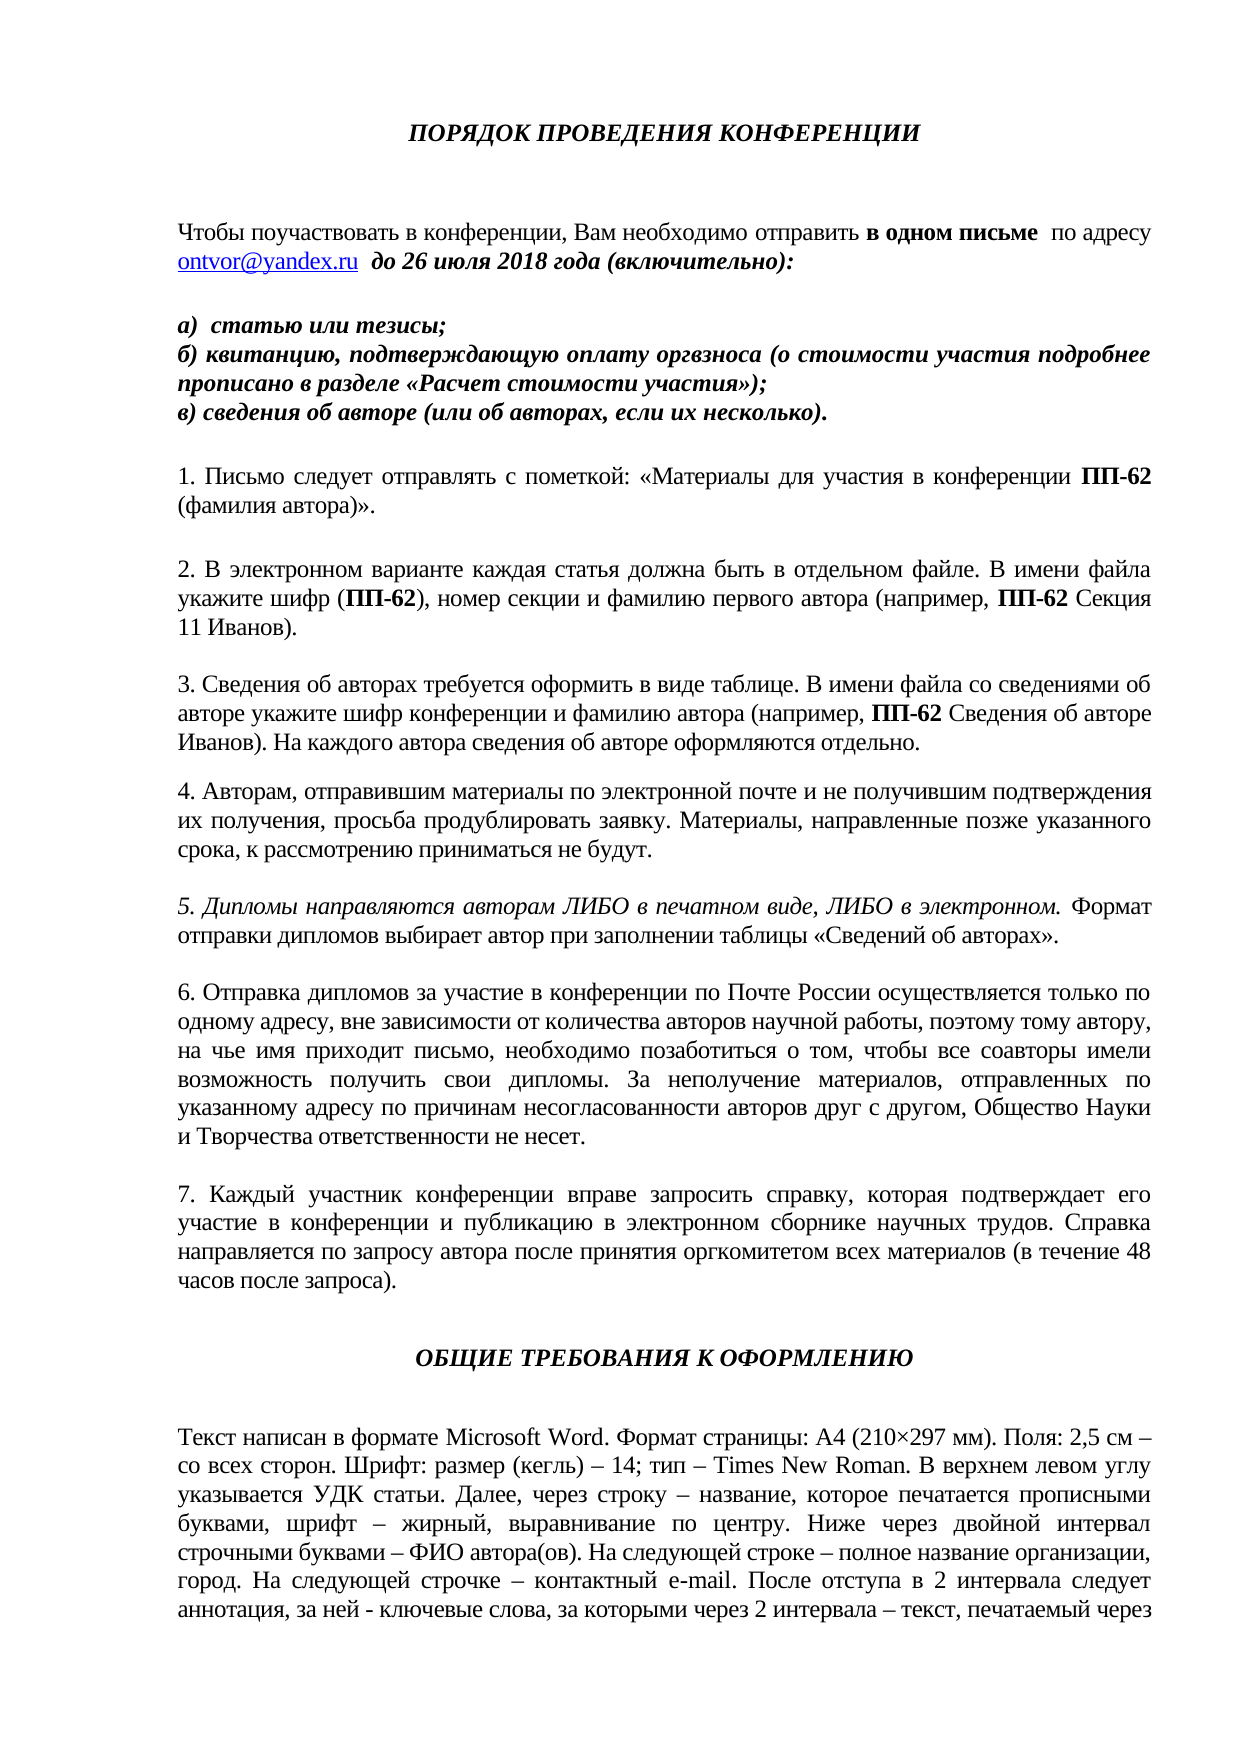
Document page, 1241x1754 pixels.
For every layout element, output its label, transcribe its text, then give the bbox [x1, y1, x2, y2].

text ОБЩИЕ ТРЕБОВАНИЯ К ОФОРМЛЕНИЮ [177, 1343, 1152, 1372]
text а) статью или тезисы; [177, 310, 1152, 339]
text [177, 1422, 1152, 1623]
text ПОРЯДОК ПРОВЕДЕНИЯ КОНФЕРЕНЦИИ [177, 118, 1152, 147]
text 4. Авторам, отправившим материалы по электронной почте и не получившим подтверждения их получения, просьба продублировать заявку. Материалы, направленные позже указанного срока, к рассмотрению приниматься не будут. [177, 776, 1152, 862]
text б) квитанцию, подтверждающую оплату оргвзноса (о стоимости участия подробнее прописано в разделе «Расчет стоимости участия»); [177, 339, 1152, 397]
text 7. Каждый участник конференции вправе запросить справку, которая подтверждает его участие в конференции и публикацию в электронном сборнике научных трудов. Справка направляется по запросу автора после принятия оргкомитетом всех материалов (в течение 48 часов после запроса). [177, 1179, 1152, 1294]
text 6. Отправка дипломов за участие в конференции по Почте России осуществляется только по одному адресу, вне зависимости от количества авторов научной работы, поэтому тому автору, на чье имя приходит письмо, необходимо позаботиться о том, чтобы все соавторы имели возможность получить свои дипломы. За неполучение материалов, отправленных по указанному адресу по причинам несогласованности авторов друг с другом, Общество Науки и Творчества ответственности не несет. [177, 977, 1152, 1150]
text 5. Дипломы направляются авторам ЛИБО в печатном виде, ЛИБО в электронном. Формат отправки дипломов выбирает автор при заполнении таблицы «Сведений об авторах». [177, 891, 1152, 949]
text Чтобы поучаствовать в конференции, Вам необходимо отправить в одном письме по адресу ontvor@yandex.ru до 26 июля 2018 года (включительно): [177, 217, 1152, 275]
text 2. В электронном варианте каждая статья должна быть в отдельном файле. В имени файла укажите шифр (ПП-62), номер секции и фамилию первого автора (например, ПП-62 Секция 11 Иванов). [177, 554, 1152, 640]
text 3. Сведения об авторах требуется оформить в виде таблице. В имени файла со сведениями об авторе укажите шифр конференции и фамилию автора (например, ПП-62 Сведения об авторе Иванов). На каждого автора сведения об авторе оформляются отдельно. [177, 669, 1152, 755]
text 1. Письмо следует отправлять с пометкой: «Материалы для участия в конференции ПП-62 (фамилия автора)». [177, 461, 1152, 518]
text в) сведения об авторе (или об авторах, если их несколько). [177, 397, 1152, 425]
